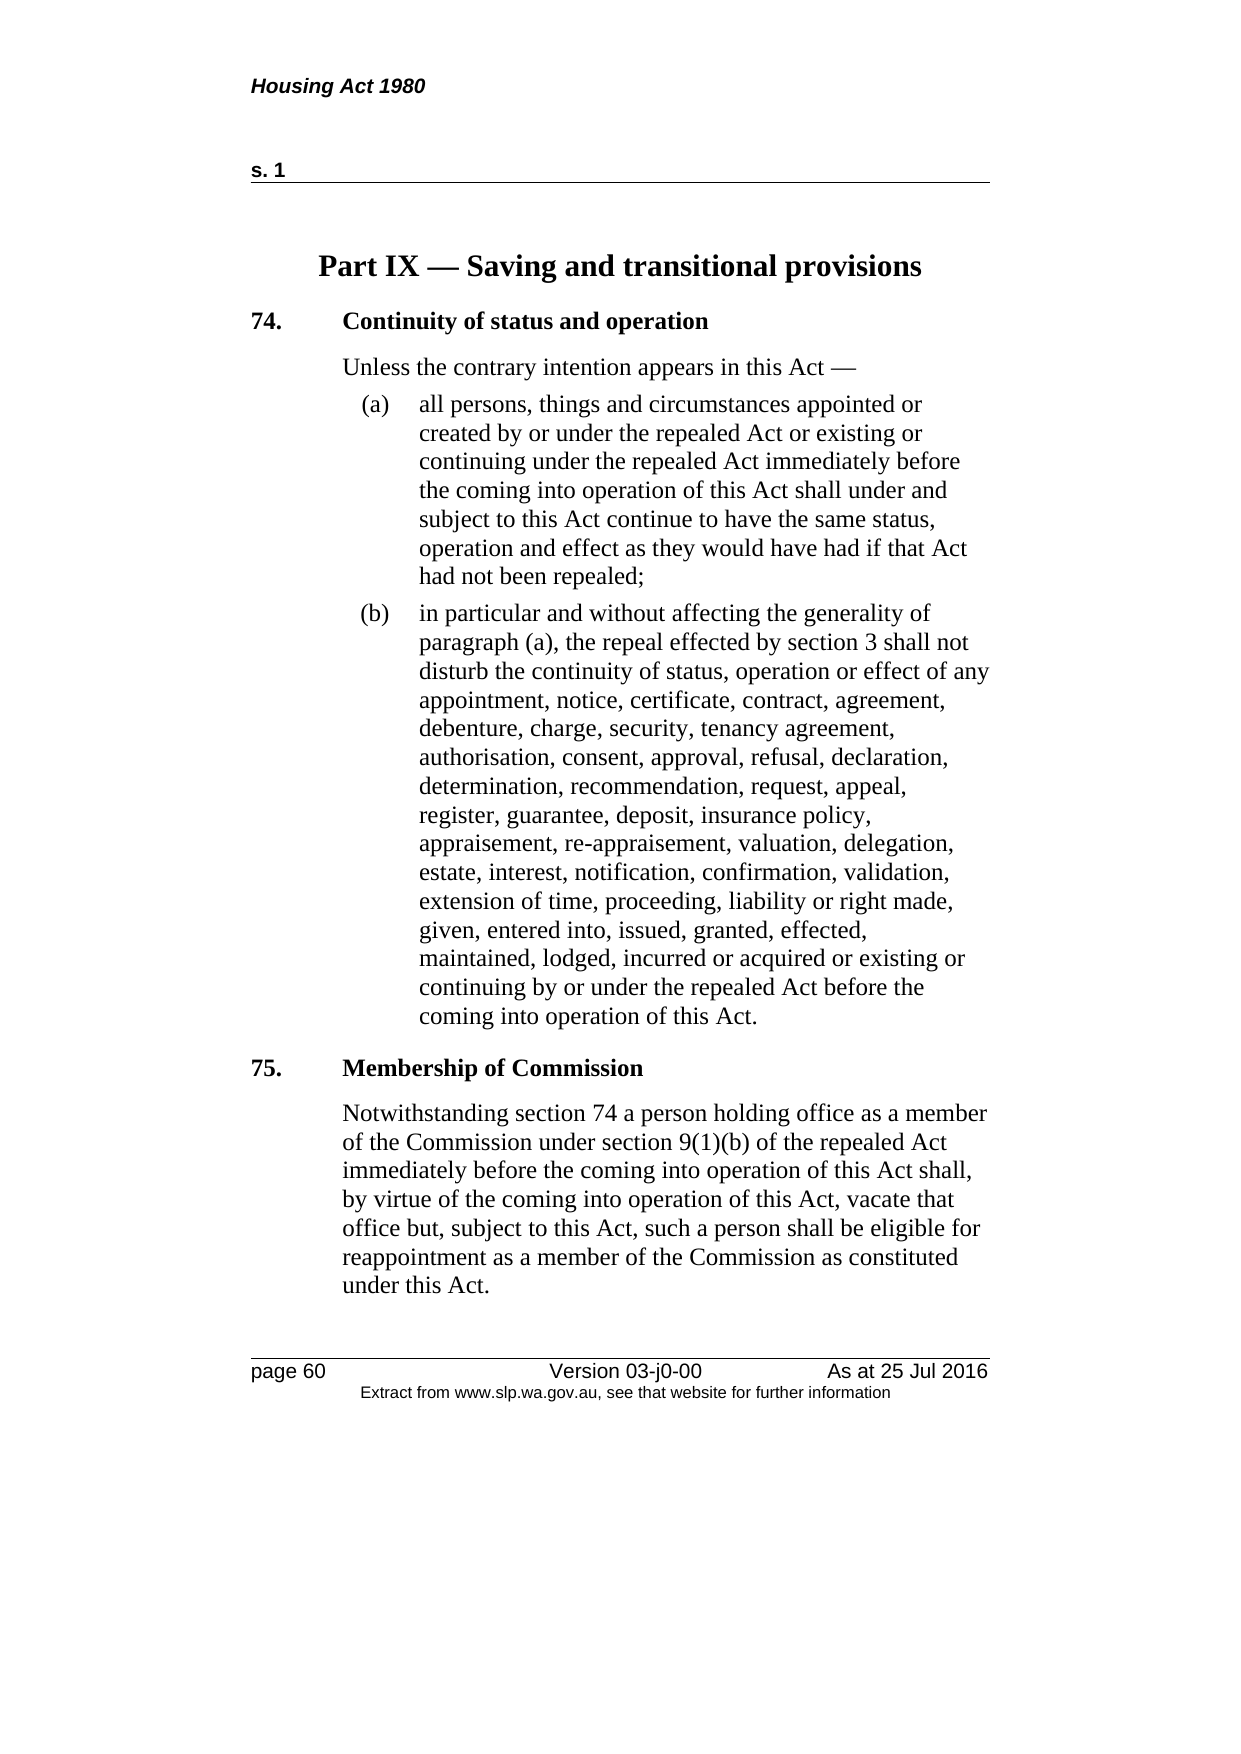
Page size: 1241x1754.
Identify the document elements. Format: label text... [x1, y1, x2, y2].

subtitle 75. Membership of Commission [251, 1053, 990, 1081]
text Notwithstanding section 74 a person holding office as a member of the Commission under section 9(1)(b) of the repealed Act immediately before the coming into operation of this Act shall, by virtue of the coming into operation of this Act, vacate that office but, subject to this Act, such a person shall be eligible for reappointment as a member of the Commission as constituted under this Act. [251, 1098, 990, 1299]
subtitle Part IX — Saving and transitional provisions [251, 247, 990, 283]
text Unless the contrary intention appears in this Act — [251, 352, 990, 381]
text (b) in particular and without affecting the generality of paragraph (a), the repeal effected by section 3 shall not disturb the continuity of status, operation or effect of any appointment, notice, certificate, contract, agreement, debenture, charge, security, tenancy agreement, authorisation, consent, approval, refusal, declaration, determination, recommendation, request, appeal, register, guarantee, deposit, insurance policy, appraisement, re-appraisement, valuation, delegation, estate, interest, notification, confirmation, validation, extension of time, proceeding, liability or right made, given, entered into, issued, granted, effected, maintained, lodged, incurred or acquired or existing or continuing by or under the repealed Act before the coming into operation of this Act. [251, 598, 990, 1030]
text (a) all persons, things and circumstances appointed or created by or under the repealed Act or existing or continuing under the repealed Act immediately before the coming into operation of this Act shall under and subject to this Act continue to have the same status, operation and effect as they would have had if that Act had not been repealed; [251, 389, 990, 590]
subtitle 74. Continuity of status and operation [251, 306, 990, 335]
